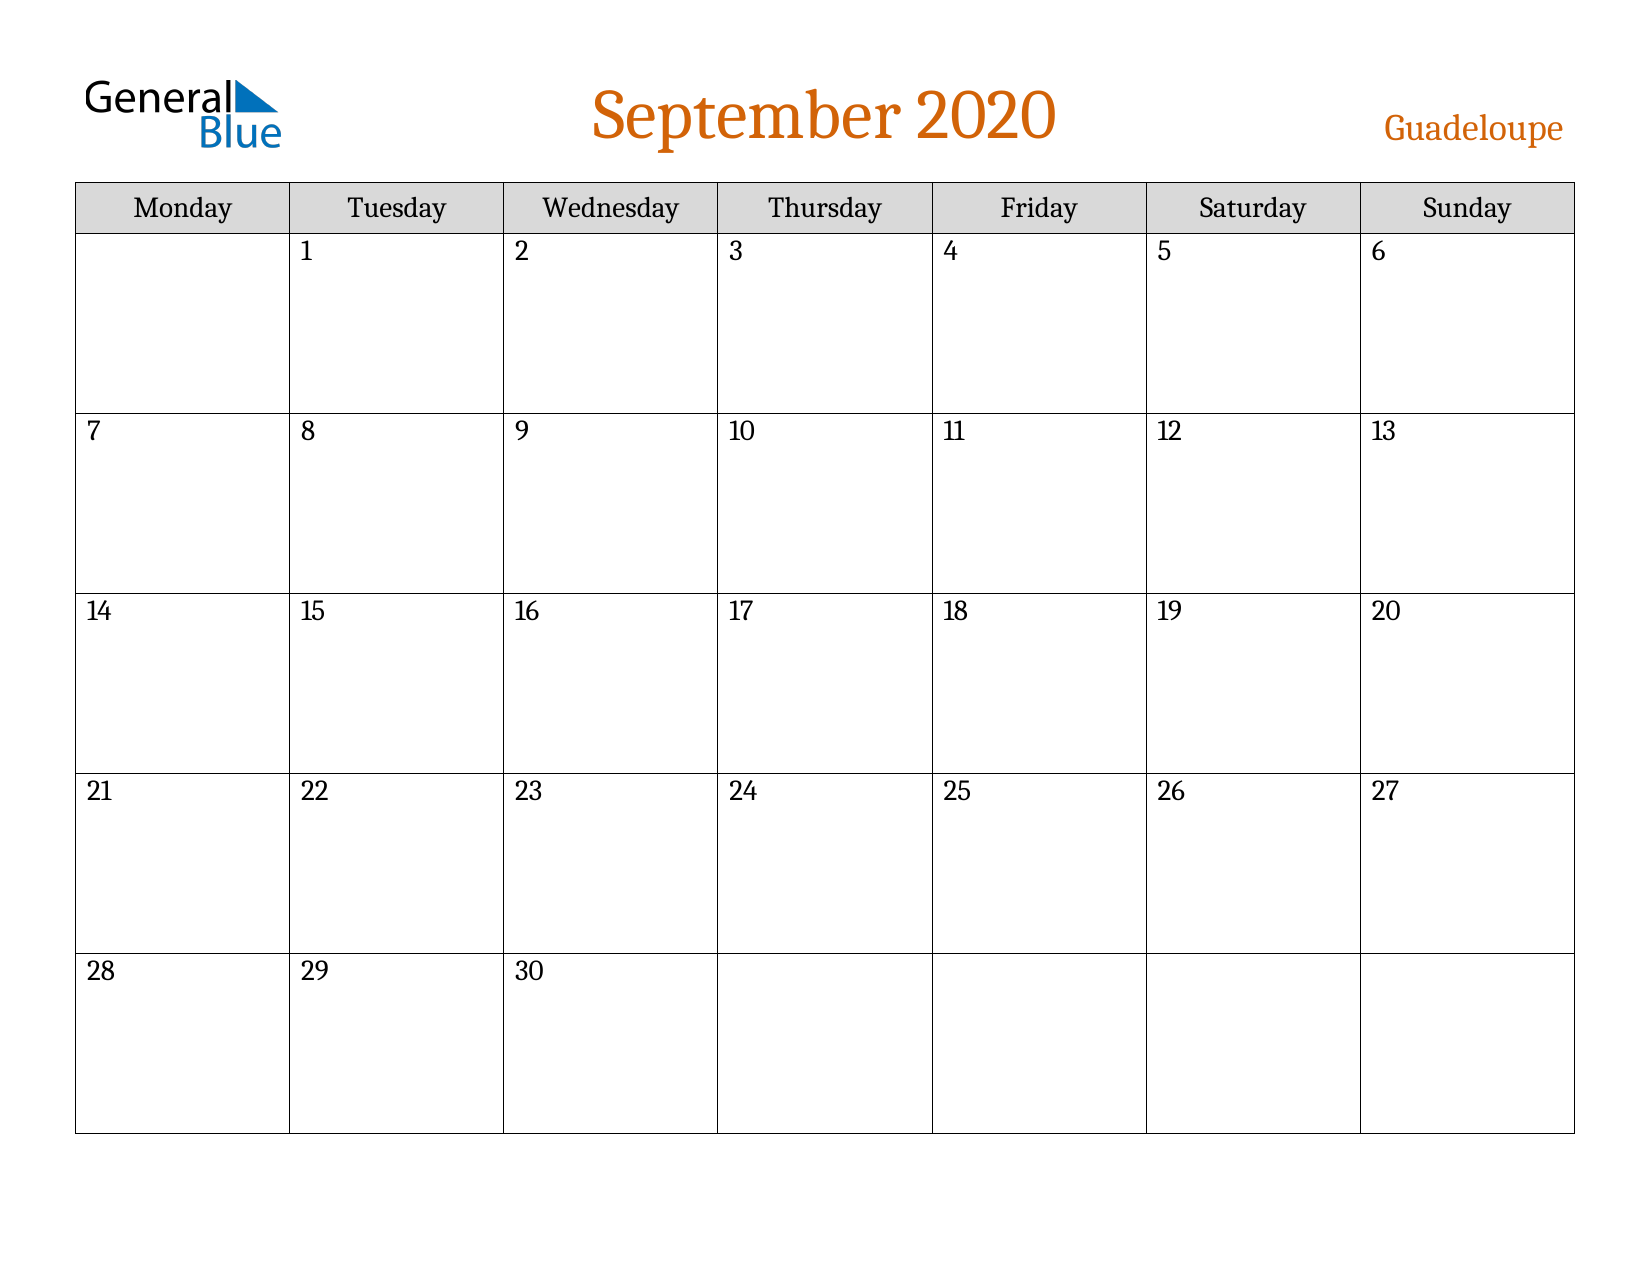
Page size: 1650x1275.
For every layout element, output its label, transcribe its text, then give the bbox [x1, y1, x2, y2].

table_cell [1361, 954, 1574, 990]
table_cell 22 [290, 774, 503, 810]
table_cell 11 [933, 414, 1146, 450]
table_cell [1361, 270, 1574, 413]
table_cell 8 [290, 414, 503, 450]
table_cell 26 [1147, 774, 1360, 810]
table_cell [1361, 630, 1574, 773]
table_cell [933, 810, 1146, 953]
table_cell 6 [1361, 234, 1574, 270]
table_cell [718, 450, 932, 593]
table_cell 2 [504, 234, 717, 270]
table_cell 27 [1361, 774, 1574, 810]
table_cell 25 [933, 774, 1146, 810]
table_cell [933, 954, 1146, 990]
table_cell [76, 270, 289, 413]
table_cell [504, 630, 717, 773]
table_cell 16 [504, 594, 717, 630]
table_cell 4 [933, 234, 1146, 270]
table_cell [504, 990, 717, 1133]
table_cell [1147, 630, 1360, 773]
table_cell 19 [1147, 594, 1360, 630]
table_cell 23 [504, 774, 717, 810]
table_cell [1147, 954, 1360, 990]
table_cell [1361, 450, 1574, 593]
table_cell [76, 810, 289, 953]
table_cell 21 [76, 774, 289, 810]
table_cell 1 [290, 234, 503, 270]
table_cell [1147, 270, 1360, 413]
table_cell 24 [718, 774, 932, 810]
table_cell Tuesday [290, 183, 503, 233]
table_cell 10 [718, 414, 932, 450]
table_cell [933, 630, 1146, 773]
table_cell 20 [1361, 594, 1574, 630]
table_cell [718, 810, 932, 953]
table_cell 13 [1361, 414, 1574, 450]
table_cell Friday [933, 183, 1146, 233]
table_cell 14 [76, 594, 289, 630]
table_cell [76, 630, 289, 773]
table_header [76, 75, 503, 182]
table_cell 3 [718, 234, 932, 270]
table_cell [718, 990, 932, 1133]
table_header September 2020 [504, 75, 1146, 182]
table_cell [76, 450, 289, 593]
table_cell 7 [76, 414, 289, 450]
table_cell [76, 234, 289, 270]
table_cell [718, 270, 932, 413]
table_cell [1147, 450, 1360, 593]
table_cell 29 [290, 954, 503, 990]
table_cell [290, 450, 503, 593]
table_cell 28 [76, 954, 289, 990]
table_cell [718, 630, 932, 773]
table_cell [933, 450, 1146, 593]
table_cell [290, 630, 503, 773]
table_cell Monday [76, 183, 289, 233]
table_cell 12 [1147, 414, 1360, 450]
table_cell 9 [504, 414, 717, 450]
table_cell 5 [1147, 234, 1360, 270]
table_cell [1147, 990, 1360, 1133]
table_cell 17 [718, 594, 932, 630]
table_cell [290, 810, 503, 953]
table_cell [504, 810, 717, 953]
table_cell [933, 270, 1146, 413]
table_header Guadeloupe [1146, 75, 1574, 182]
table_cell [933, 990, 1146, 1133]
picture [86, 80, 281, 148]
table_cell Sunday [1361, 183, 1574, 233]
table_cell [1361, 990, 1574, 1133]
table_cell [290, 270, 503, 413]
table_cell [1147, 810, 1360, 953]
table_cell Thursday [718, 183, 932, 233]
table_cell Wednesday [504, 183, 717, 233]
table_cell [290, 990, 503, 1133]
table_cell 30 [504, 954, 717, 990]
table_cell Saturday [1147, 183, 1360, 233]
table_cell [718, 954, 932, 990]
table_cell [76, 990, 289, 1133]
table_cell 15 [290, 594, 503, 630]
table_cell [1361, 810, 1574, 953]
table_cell 18 [933, 594, 1146, 630]
table_cell [504, 450, 717, 593]
table_cell [504, 270, 717, 413]
